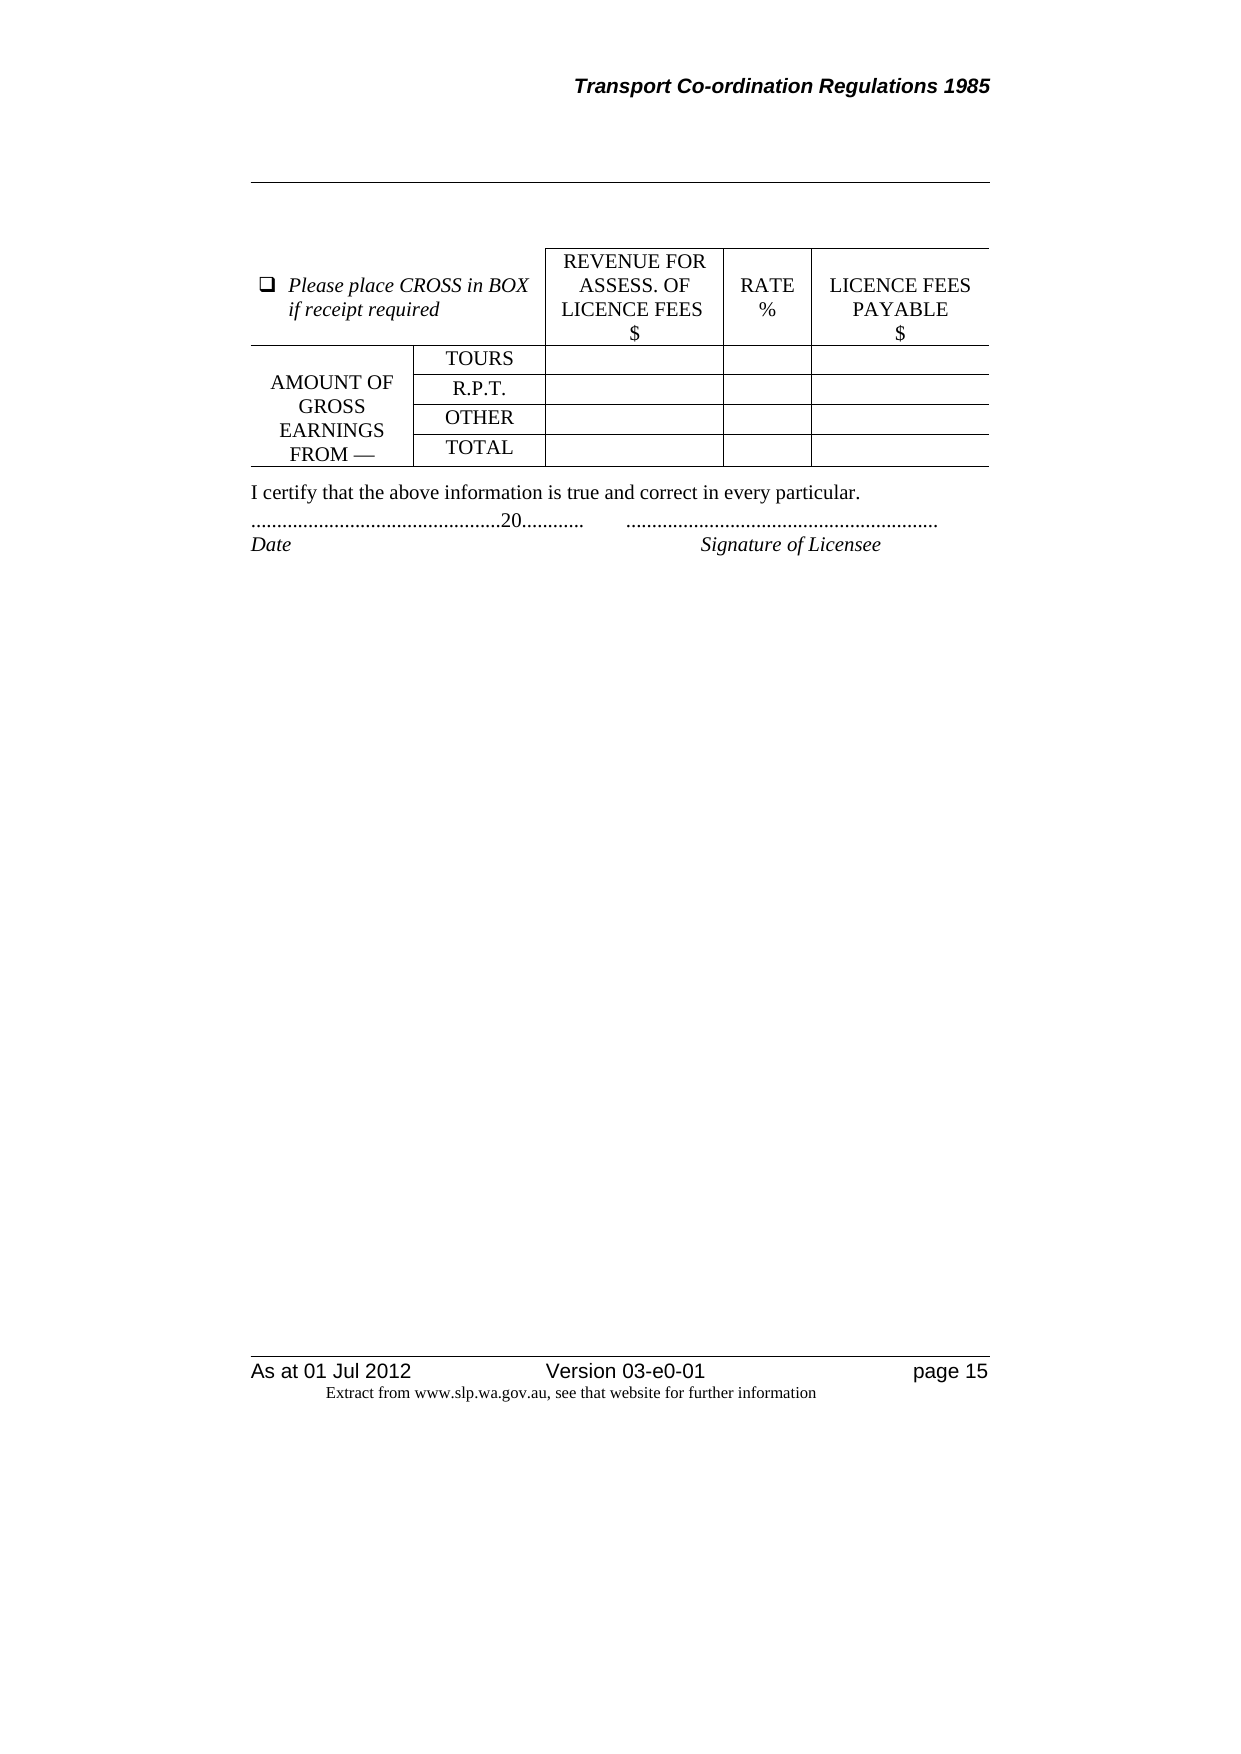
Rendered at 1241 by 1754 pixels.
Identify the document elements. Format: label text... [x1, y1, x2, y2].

text Date Signature of Licensee [251, 532, 990, 556]
table_cell [724, 435, 811, 466]
table_header REVENUE FOR ASSESS. OF LICENCE FEES $ [546, 249, 723, 345]
table_header RATE % [724, 249, 811, 345]
table_cell [724, 346, 811, 374]
table_cell AMOUNT OF GROSS EARNINGS FROM — [251, 346, 413, 466]
table_cell [724, 405, 811, 433]
text ................................................20............ ............................................................ [251, 508, 990, 532]
table_cell [546, 435, 723, 466]
table_cell [812, 405, 989, 433]
table_cell [546, 405, 723, 433]
table_cell TOTAL [414, 435, 545, 466]
table_cell [546, 346, 723, 374]
table_cell [414, 346, 545, 374]
table_header Please place CROSS in BOX if receipt required [251, 248, 545, 345]
text I certify that the above information is true and correct in every particular. [251, 480, 990, 504]
table_cell [724, 375, 811, 404]
table_header LICENCE FEES PAYABLE $ [812, 249, 989, 345]
table_cell OTHER [414, 405, 545, 433]
table_cell [546, 375, 723, 404]
table_cell R.P.T. [414, 375, 545, 404]
table_cell [812, 435, 989, 466]
table_cell [812, 375, 989, 404]
table_cell [812, 346, 989, 374]
